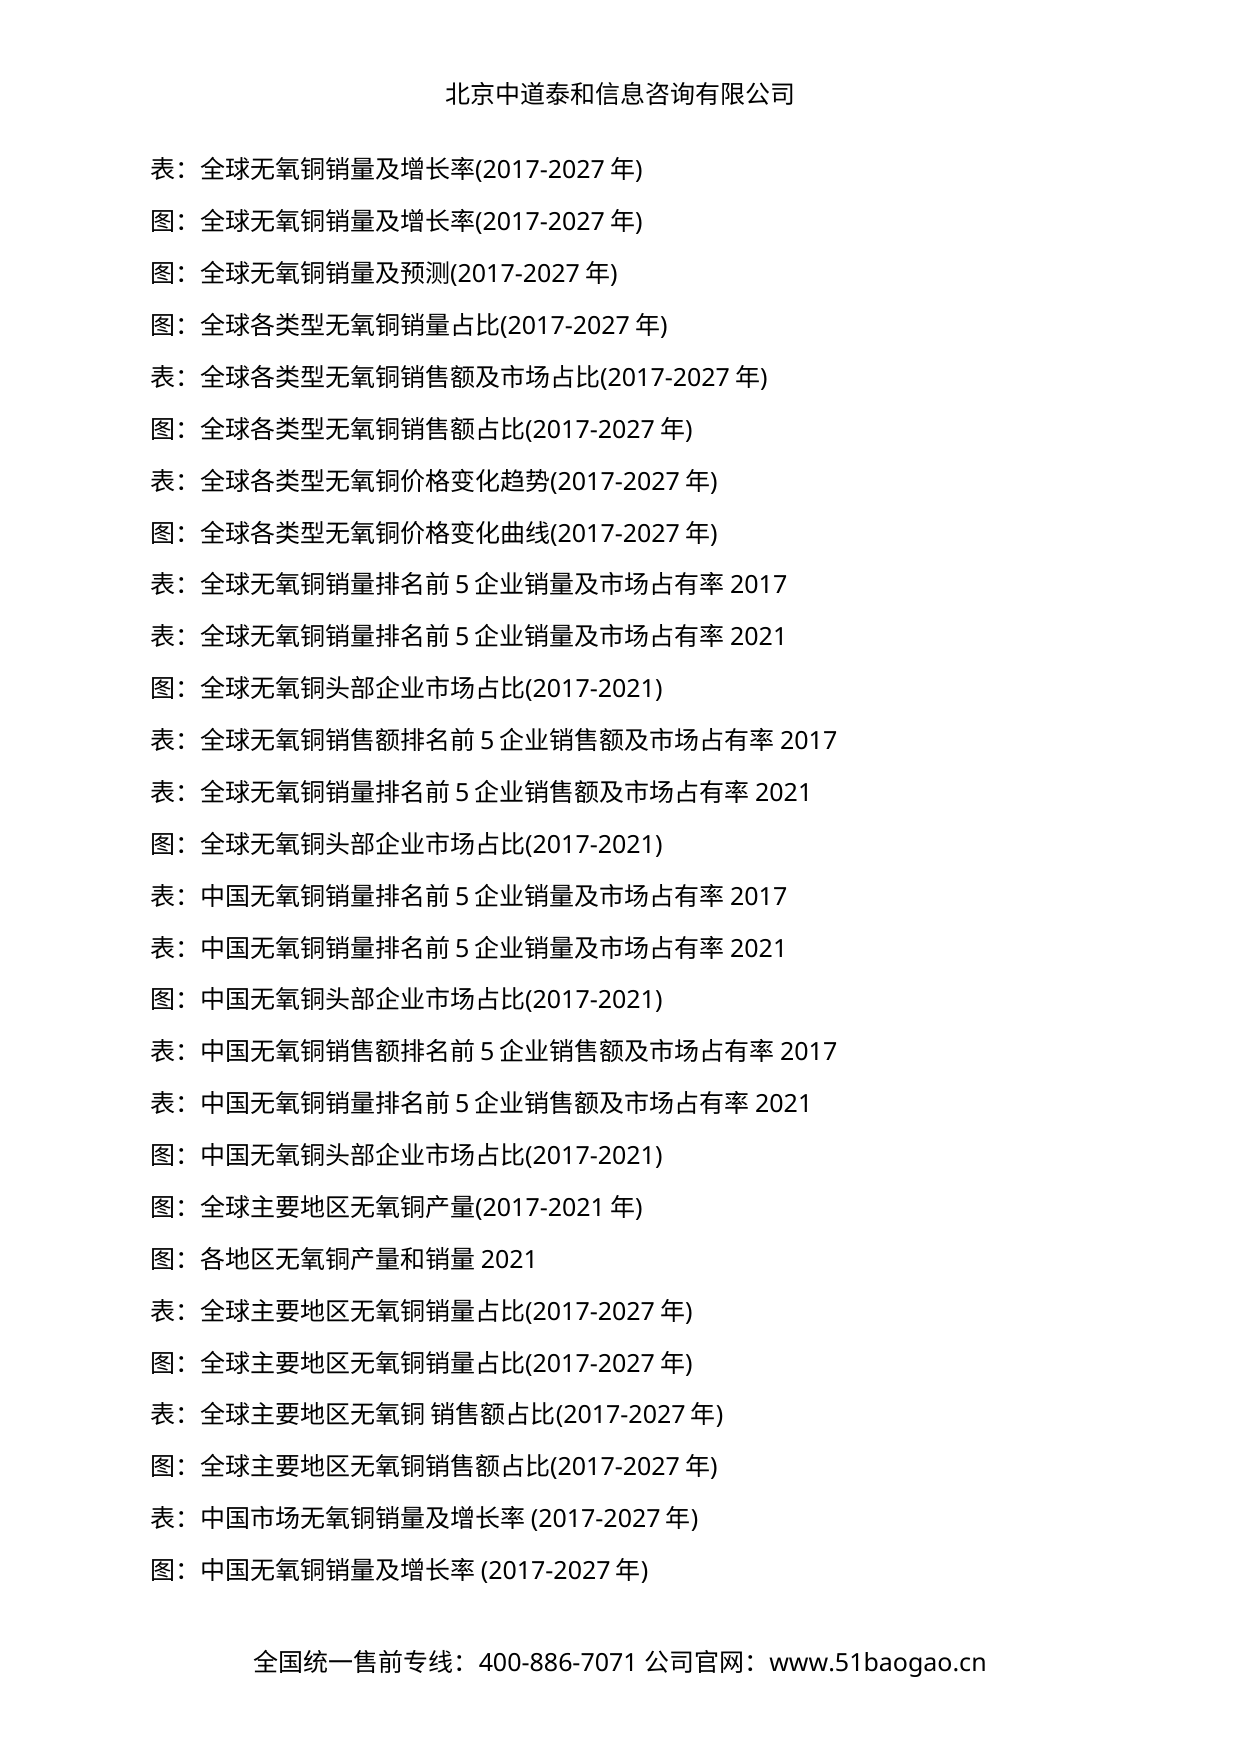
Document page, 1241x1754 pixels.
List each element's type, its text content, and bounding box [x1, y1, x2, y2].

text 表：全球无氧铜销量及增长率(2017-2027年) [150, 150, 1090, 186]
text 表：中国无氧铜销量排名前5企业销量及市场占有率 2021 [150, 928, 1090, 964]
text 图：全球主要地区无氧铜产量(2017-2021年) [150, 1187, 1090, 1224]
text 图：中国无氧铜头部企业市场占比(2017-2021) [150, 1136, 1090, 1172]
text 表：全球无氧铜销量排名前5企业销量及市场占有率 2017 [150, 565, 1090, 601]
text 图：中国无氧铜头部企业市场占比(2017-2021) [150, 980, 1090, 1016]
text 图：全球无氧铜头部企业市场占比(2017-2021) [150, 669, 1090, 705]
text 图：全球主要地区无氧铜销量占比(2017-2027年) [150, 1343, 1090, 1379]
text 图：各地区无氧铜产量和销量 2021 [150, 1239, 1090, 1276]
text 表：全球无氧铜销量排名前5企业销量及市场占有率 2021 [150, 617, 1090, 653]
text 图：全球各类型无氧铜销售额占比(2017-2027年) [150, 409, 1090, 446]
text 表：中国无氧铜销售额排名前5企业销售额及市场占有率 2017 [150, 1032, 1090, 1068]
text 图：全球无氧铜头部企业市场占比(2017-2021) [150, 824, 1090, 861]
text 图：中国无氧铜销量及增长率 (2017-2027年) [150, 1551, 1090, 1587]
text 图：全球主要地区无氧铜销售额占比(2017-2027年) [150, 1447, 1090, 1483]
text 图：全球各类型无氧铜销量占比(2017-2027年) [150, 306, 1090, 342]
text 表：全球无氧铜销售额排名前5企业销售额及市场占有率 2017 [150, 721, 1090, 757]
text 图：全球无氧铜销量及增长率(2017-2027年) [150, 202, 1090, 238]
text 表：中国无氧铜销量排名前5企业销售额及市场占有率 2021 [150, 1084, 1090, 1120]
text 图：全球各类型无氧铜价格变化曲线(2017-2027年) [150, 513, 1090, 549]
text 图：全球无氧铜销量及预测(2017-2027年) [150, 254, 1090, 290]
text 表：全球各类型无氧铜价格变化趋势(2017-2027年) [150, 461, 1090, 497]
text 表：全球主要地区无氧铜销量占比(2017-2027年) [150, 1291, 1090, 1327]
text 表：全球无氧铜销量排名前5企业销售额及市场占有率 2021 [150, 772, 1090, 809]
text 表：中国无氧铜销量排名前5企业销量及市场占有率 2017 [150, 876, 1090, 912]
text 表：中国市场无氧铜销量及增长率 (2017-2027年) [150, 1499, 1090, 1535]
text 表：全球各类型无氧铜销售额及市场占比(2017-2027年) [150, 357, 1090, 394]
text 表：全球主要地区无氧铜 销售额占比(2017-2027年) [150, 1395, 1090, 1431]
